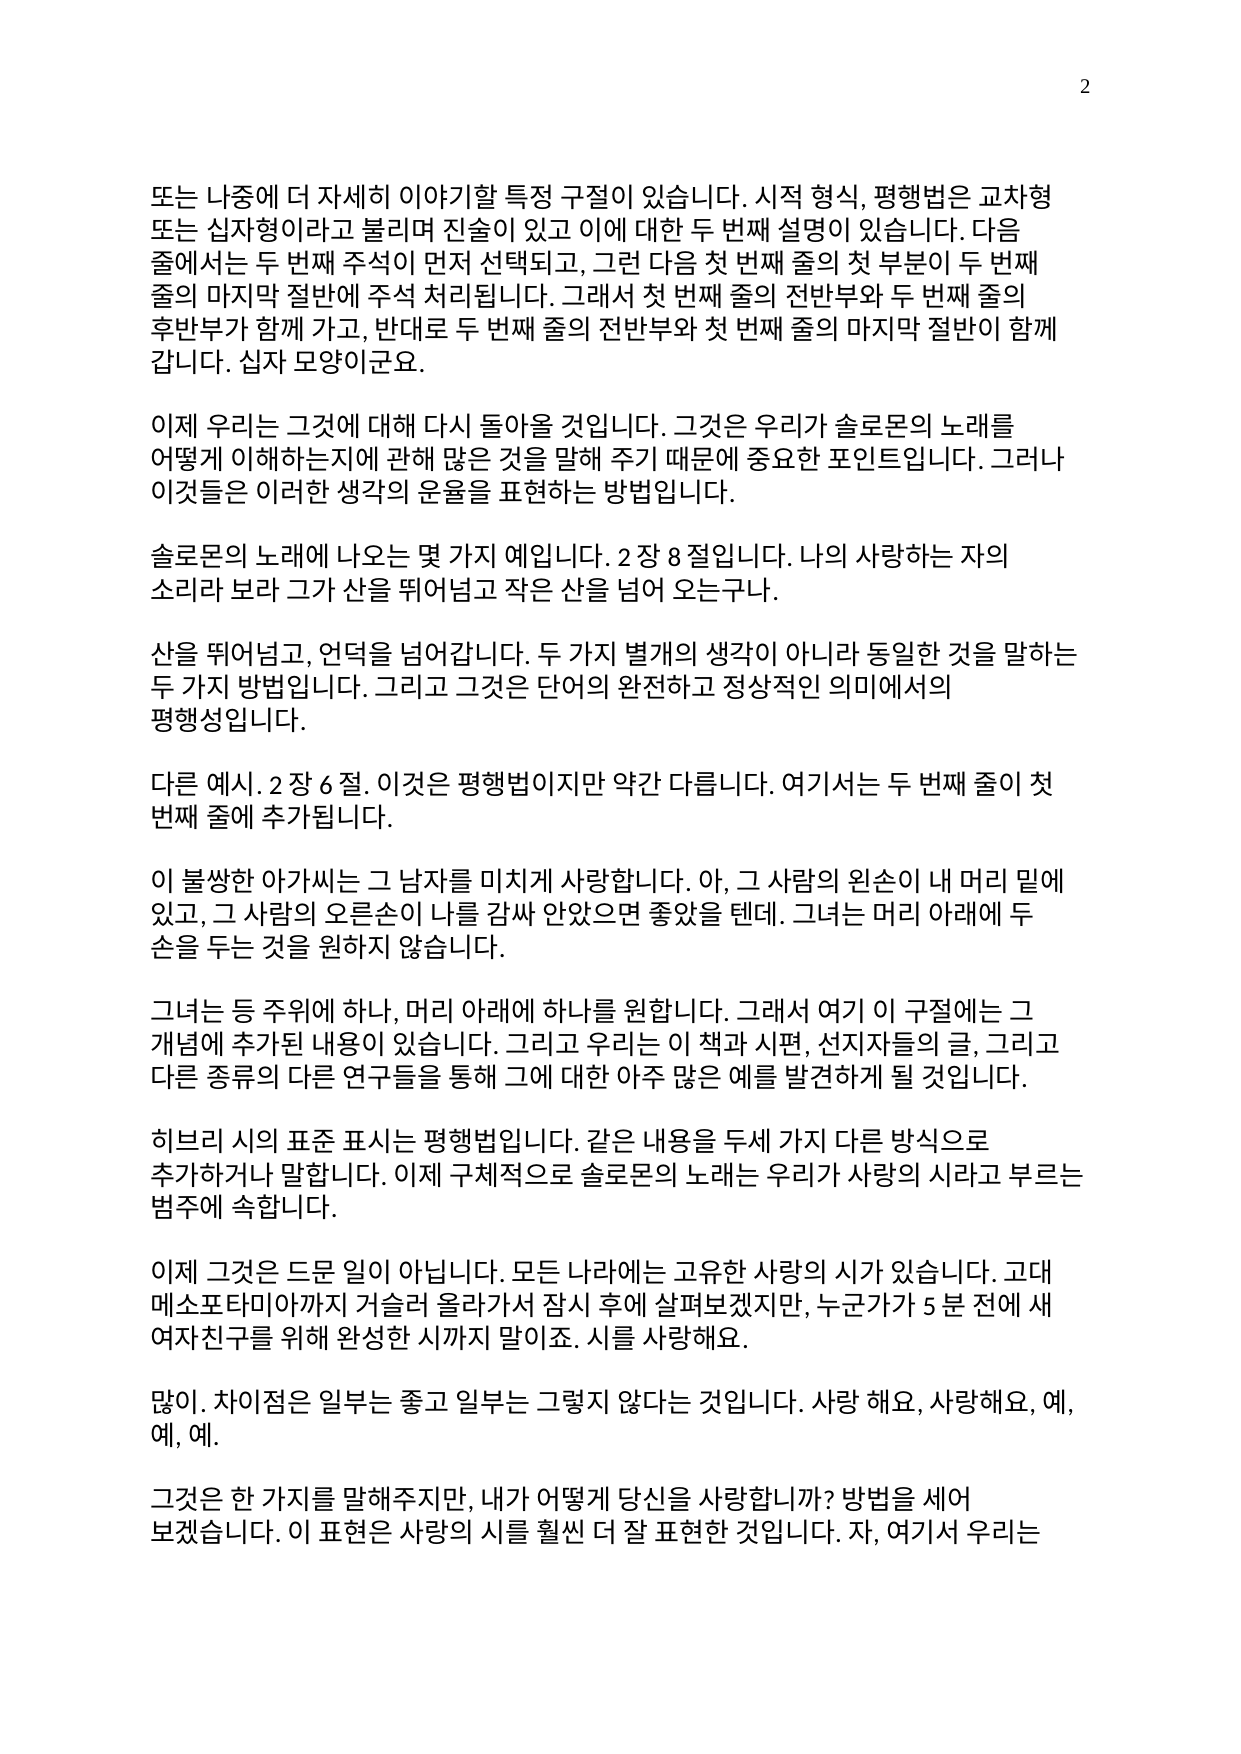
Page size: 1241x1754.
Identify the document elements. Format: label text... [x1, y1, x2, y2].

text 이제 그것은 드문 일이 아닙니다. 모든 나라에는 고유한 사랑의 시가 있습니다. 고대 메소포타미아까지 거슬러 올라가서 잠시 후에 살펴보겠지만, 누군가가 5분 전에 새 여자친구를 위해 완성한 시까지 말이죠. 시를 사랑해요. [150, 1256, 1090, 1355]
text 다른 예시. 2장 6절. 이것은 평행법이지만 약간 다릅니다. 여기서는 두 번째 줄이 첫 번째 줄에 추가됩니다. [150, 768, 1090, 834]
text 산을 뛰어넘고, 언덕을 넘어갑니다. 두 가지 별개의 생각이 아니라 동일한 것을 말하는 두 가지 방법입니다. 그리고 그것은 단어의 완전하고 정상적인 의미에서의 평행성입니다. [150, 638, 1090, 737]
text 그녀는 등 주위에 하나, 머리 아래에 하나를 원합니다. 그래서 여기 이 구절에는 그 개념에 추가된 내용이 있습니다. 그리고 우리는 이 책과 시편, 선지자들의 글, 그리고 다른 종류의 다른 연구들을 통해 그에 대한 아주 많은 예를 발견하게 될 것입니다. [150, 995, 1090, 1094]
text 솔로몬의 노래에 나오는 몇 가지 예입니다. 2장 8절입니다. 나의 사랑하는 자의 소리라 보라 그가 산을 뛰어넘고 작은 산을 넘어 오는구나. [150, 541, 1090, 607]
text 이 불쌍한 아가씨는 그 남자를 미치게 사랑합니다. 아, 그 사람의 왼손이 내 머리 밑에 있고, 그 사람의 오른손이 나를 감싸 안았으면 좋았을 텐데. 그녀는 머리 아래에 두 손을 두는 것을 원하지 않습니다. [150, 865, 1090, 964]
text 또는 나중에 더 자세히 이야기할 특정 구절이 있습니다. 시적 형식, 평행법은 교차형 또는 십자형이라고 불리며 진술이 있고 이에 대한 두 번째 설명이 있습니다. 다음 줄에서는 두 번째 주석이 먼저 선택되고, 그런 다음 첫 번째 줄의 첫 부분이 두 번째 줄의 마지막 절반에 주석 처리됩니다. 그래서 첫 번째 줄의 전반부와 두 번째 줄의 후반부가 함께 가고, 반대로 두 번째 줄의 전반부와 첫 번째 줄의 마지막 절반이 함께 갑니다. 십자 모양이군요. [150, 181, 1090, 379]
text 많이. 차이점은 일부는 좋고 일부는 그렇지 않다는 것입니다. 사랑 해요, 사랑해요, 예, 예, 예. [150, 1386, 1090, 1452]
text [150, 1483, 1090, 1549]
text 이제 우리는 그것에 대해 다시 돌아올 것입니다. 그것은 우리가 솔로몬의 노래를 어떻게 이해하는지에 관해 많은 것을 말해 주기 때문에 중요한 포인트입니다. 그러나 이것들은 이러한 생각의 운율을 표현하는 방법입니다. [150, 410, 1090, 509]
text 히브리 시의 표준 표시는 평행법입니다. 같은 내용을 두세 가지 다른 방식으로 추가하거나 말합니다. 이제 구체적으로 솔로몬의 노래는 우리가 사랑의 시라고 부르는 범주에 속합니다. [150, 1126, 1090, 1225]
